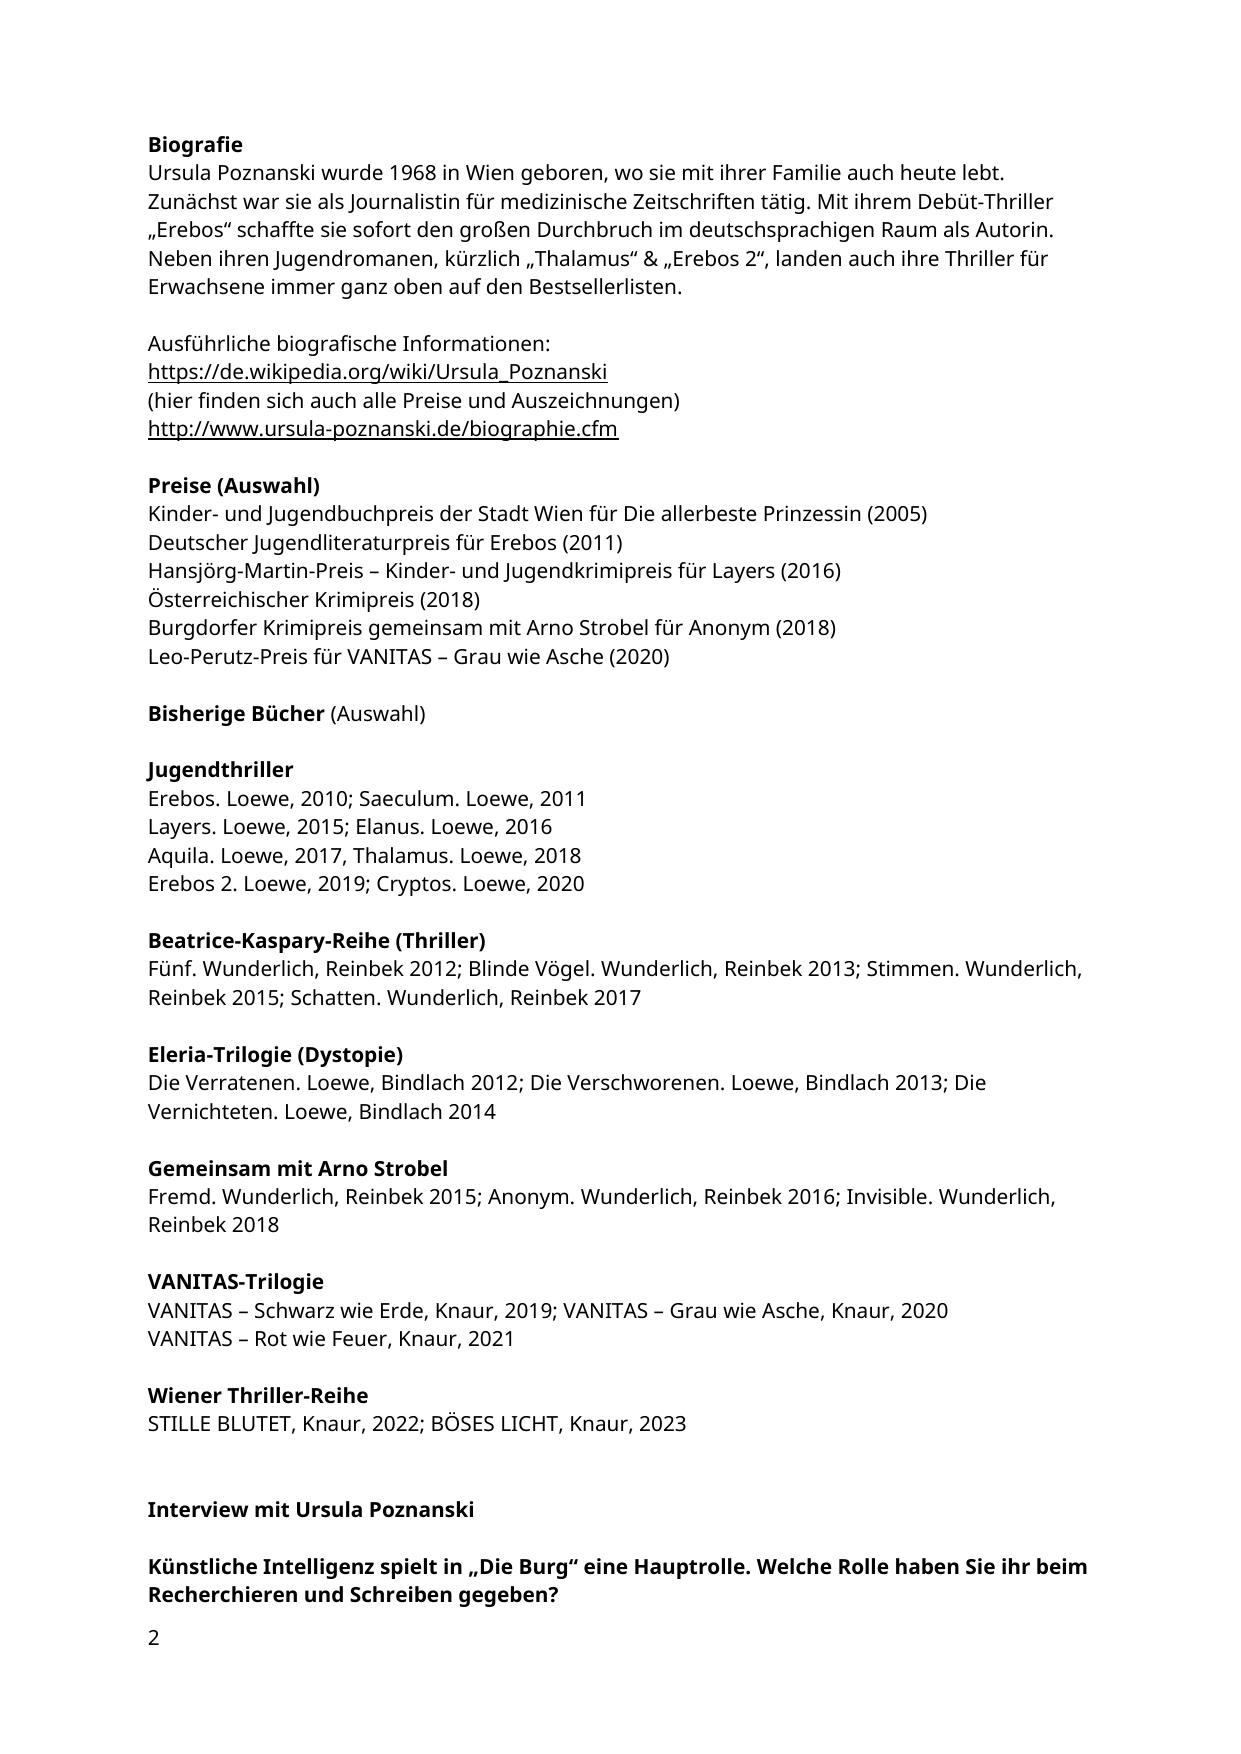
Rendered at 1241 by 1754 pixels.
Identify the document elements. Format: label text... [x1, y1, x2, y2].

text http://www.ursula-poznanski.de/biographie.cfm [148, 414, 1092, 443]
text Deutscher Jugendliteraturpreis für Erebos (2011) [148, 528, 1092, 556]
text (hier finden sich auch alle Preise und Auszeichnungen) [148, 386, 1092, 414]
text STILLE BLUTET, Knaur, 2022; BÖSES LICHT, Knaur, 2023 [148, 1409, 1092, 1438]
text Bisherige Bücher (Auswahl) [148, 699, 1092, 727]
text https://de.wikipedia.org/wiki/Ursula_Poznanski [148, 357, 1092, 386]
text Ausführliche biografische Informationen: [148, 329, 1092, 357]
text Gemeinsam mit Arno Strobel [148, 1154, 1092, 1182]
text Layers. Loewe, 2015; Elanus. Loewe, 2016 [148, 812, 1092, 841]
text Erebos 2. Loewe, 2019; Cryptos. Loewe, 2020 [148, 869, 1092, 898]
text Künstliche Intelligenz spielt in „Die Burg“ eine Hauptrolle. Welche Rolle haben Sie ihr beim Recherchieren und Schreiben gegeben? [148, 1552, 1092, 1609]
text Preise (Auswahl) [148, 471, 1092, 499]
text Hansjörg-Martin-Preis – Kinder- und Jugendkrimipreis für Layers (2016) [148, 556, 1092, 585]
text Eleria-Trilogie (Dystopie) [148, 1040, 1092, 1068]
text Burgdorfer Krimipreis gemeinsam mit Arno Strobel für Anonym (2018) [148, 613, 1092, 642]
text Aquila. Loewe, 2017, Thalamus. Loewe, 2018 [148, 841, 1092, 869]
text Beatrice-Kaspary-Reihe (Thriller) [148, 926, 1092, 954]
text VANITAS – Schwarz wie Erde, Knaur, 2019; VANITAS – Grau wie Asche, Knaur, 2020 [148, 1296, 1092, 1324]
text Fünf. Wunderlich, Reinbek 2012; Blinde Vögel. Wunderlich, Reinbek 2013; Stimmen. Wunderlich, Reinbek 2015; Schatten. Wunderlich, Reinbek 2017 [148, 954, 1092, 1011]
text Leo-Perutz-Preis für VANITAS – Grau wie Asche (2020) [148, 642, 1092, 670]
text Ursula Poznanski wurde 1968 in Wien geboren, wo sie mit ihrer Familie auch heute lebt. Zunächst war sie als Journalistin für medizinische Zeitschriften tätig. Mit ihrem Debüt-Thriller „Erebos“ schaffte sie sofort den großen Durchbruch im deutschsprachigen Raum als Autorin. Neben ihren Jugendromanen, kürzlich „Thalamus“ & „Erebos 2“, landen auch ihre Thriller für Erwachsene immer ganz oben auf den Bestsellerlisten. [148, 158, 1092, 301]
text VANITAS – Rot wie Feuer, Knaur, 2021 [148, 1324, 1092, 1353]
text Jugendthriller [148, 756, 1092, 784]
text Die Verratenen. Loewe, Bindlach 2012; Die Verschworenen. Loewe, Bindlach 2013; Die Vernichteten. Loewe, Bindlach 2014 [148, 1068, 1092, 1125]
text Interview mit Ursula Poznanski [148, 1495, 1092, 1523]
text Erebos. Loewe, 2010; Saeculum. Loewe, 2011 [148, 784, 1092, 812]
text Wiener Thriller-Reihe [148, 1381, 1092, 1409]
text Österreichischer Krimipreis (2018) [148, 585, 1092, 613]
text Biografie [148, 130, 1092, 158]
text VANITAS-Trilogie [148, 1267, 1092, 1296]
text Fremd. Wunderlich, Reinbek 2015; Anonym. Wunderlich, Reinbek 2016; Invisible. Wunderlich, Reinbek 2018 [148, 1182, 1092, 1239]
text Kinder- und Jugendbuchpreis der Stadt Wien für Die allerbeste Prinzessin (2005) [148, 499, 1092, 528]
